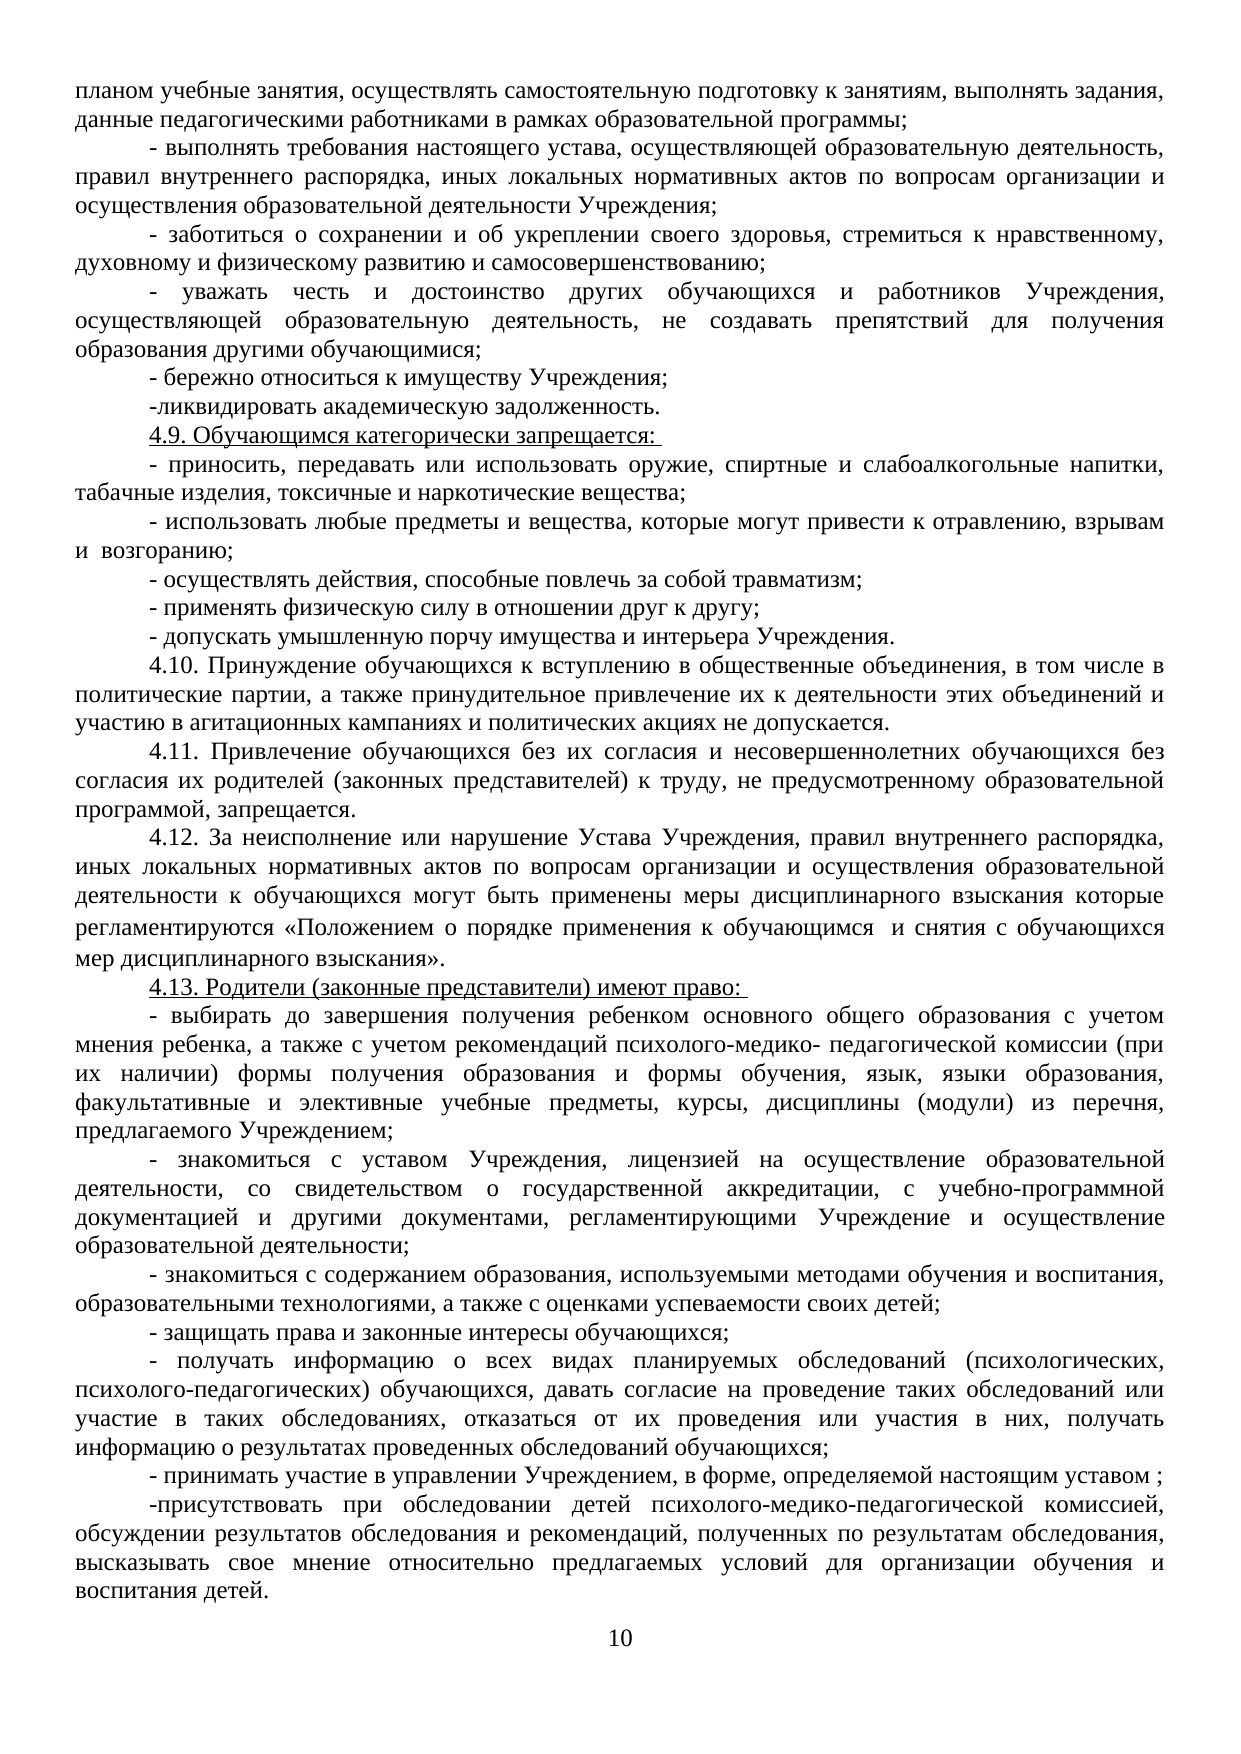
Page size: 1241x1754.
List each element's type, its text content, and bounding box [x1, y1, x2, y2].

text 4.9. Обучающимся категорически запрещается: [75, 420, 1165, 449]
text - выбирать до завершения получения ребенком основного общего образования с учетом мнения ребенка, а также с учетом рекомендаций психолого-медико- педагогической комиссии (при их наличии) формы получения образования и формы обучения, язык, языки образования, факультативные и элективные учебные предметы, курсы, дисциплины (модули) из перечня, предлагаемого Учреждением; [75, 1000, 1165, 1144]
text - осуществлять действия, способные повлечь за собой травматизм; [75, 564, 1165, 592]
text - бережно относиться к имуществу Учреждения; [75, 362, 1165, 391]
text - принимать участие в управлении Учреждением, в форме, определяемой настоящим уставом ; [75, 1460, 1165, 1489]
text - приносить, передавать или использовать оружие, спиртные и слабоалкогольные напитки, табачные изделия, токсичные и наркотические вещества; [75, 449, 1165, 506]
text - знакомиться с уставом Учреждения, лицензией на осуществление образовательной деятельности, со свидетельством о государственной аккредитации, с учебно-программной документацией и другими документами, регламентирующими Учреждение и осуществление образовательной деятельности; [75, 1144, 1165, 1259]
text - допускать умышленную порчу имущества и интерьера Учреждения. [75, 621, 1165, 650]
text 4.12. За неисполнение или нарушение Устава Учреждения, правил внутреннего распорядка, иных локальных нормативных актов по вопросам организации и осуществления образовательной деятельности к обучающихся могут быть применены меры дисциплинарного взыскания которые регламентируются «Положением о порядке применения к обучающимся и снятия с обучающихся мер дисциплинарного взыскания». [75, 822, 1165, 972]
text - использовать любые предметы и вещества, которые могут привести к отравлению, взрывам и возгоранию; [75, 506, 1165, 564]
text 4.13. Родители (законные представители) имеют право: [75, 972, 1165, 1000]
text - применять физическую силу в отношении друг к другу; [75, 592, 1165, 621]
text 4.11. Привлечение обучающихся без их согласия и несовершеннолетних обучающихся без согласия их родителей (законных представителей) к труду, не предусмотренному образовательной программой, запрещается. [75, 736, 1165, 822]
text -ликвидировать академическую задолженность. [75, 391, 1165, 420]
text 4.10. Принуждение обучающихся к вступлению в общественные объединения, в том числе в политические партии, а также принудительное привлечение их к деятельности этих объединений и участию в агитационных кампаниях и политических акциях не допускается. [75, 650, 1165, 736]
text - выполнять требования настоящего устава, осуществляющей образовательную деятельность, правил внутреннего распорядка, иных локальных нормативных актов по вопросам организации и осуществления образовательной деятельности Учреждения; [75, 132, 1165, 219]
text - защищать права и законные интересы обучающихся; [75, 1317, 1165, 1345]
text - получать информацию о всех видах планируемых обследований (психологических, психолого-педагогических) обучающихся, давать согласие на проведение таких обследований или участие в таких обследованиях, отказаться от их проведения или участия в них, получать информацию о результатах проведенных обследований обучающихся; [75, 1345, 1165, 1460]
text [75, 75, 1165, 132]
text -присутствовать при обследовании детей психолого-медико-педагогической комиссией, обсуждении результатов обследования и рекомендаций, полученных по результатам обследования, высказывать свое мнение относительно предлагаемых условий для организации обучения и воспитания детей. [75, 1489, 1165, 1604]
text - знакомиться с содержанием образования, используемыми методами обучения и воспитания, образовательными технологиями, а также с оценками успеваемости своих детей; [75, 1259, 1165, 1317]
text - заботиться о сохранении и об укреплении своего здоровья, стремиться к нравственному, духовному и физическому развитию и самосовершенствованию; [75, 219, 1165, 276]
text - уважать честь и достоинство других обучающихся и работников Учреждения, осуществляющей образовательную деятельность, не создавать препятствий для получения образования другими обучающимися; [75, 276, 1165, 362]
